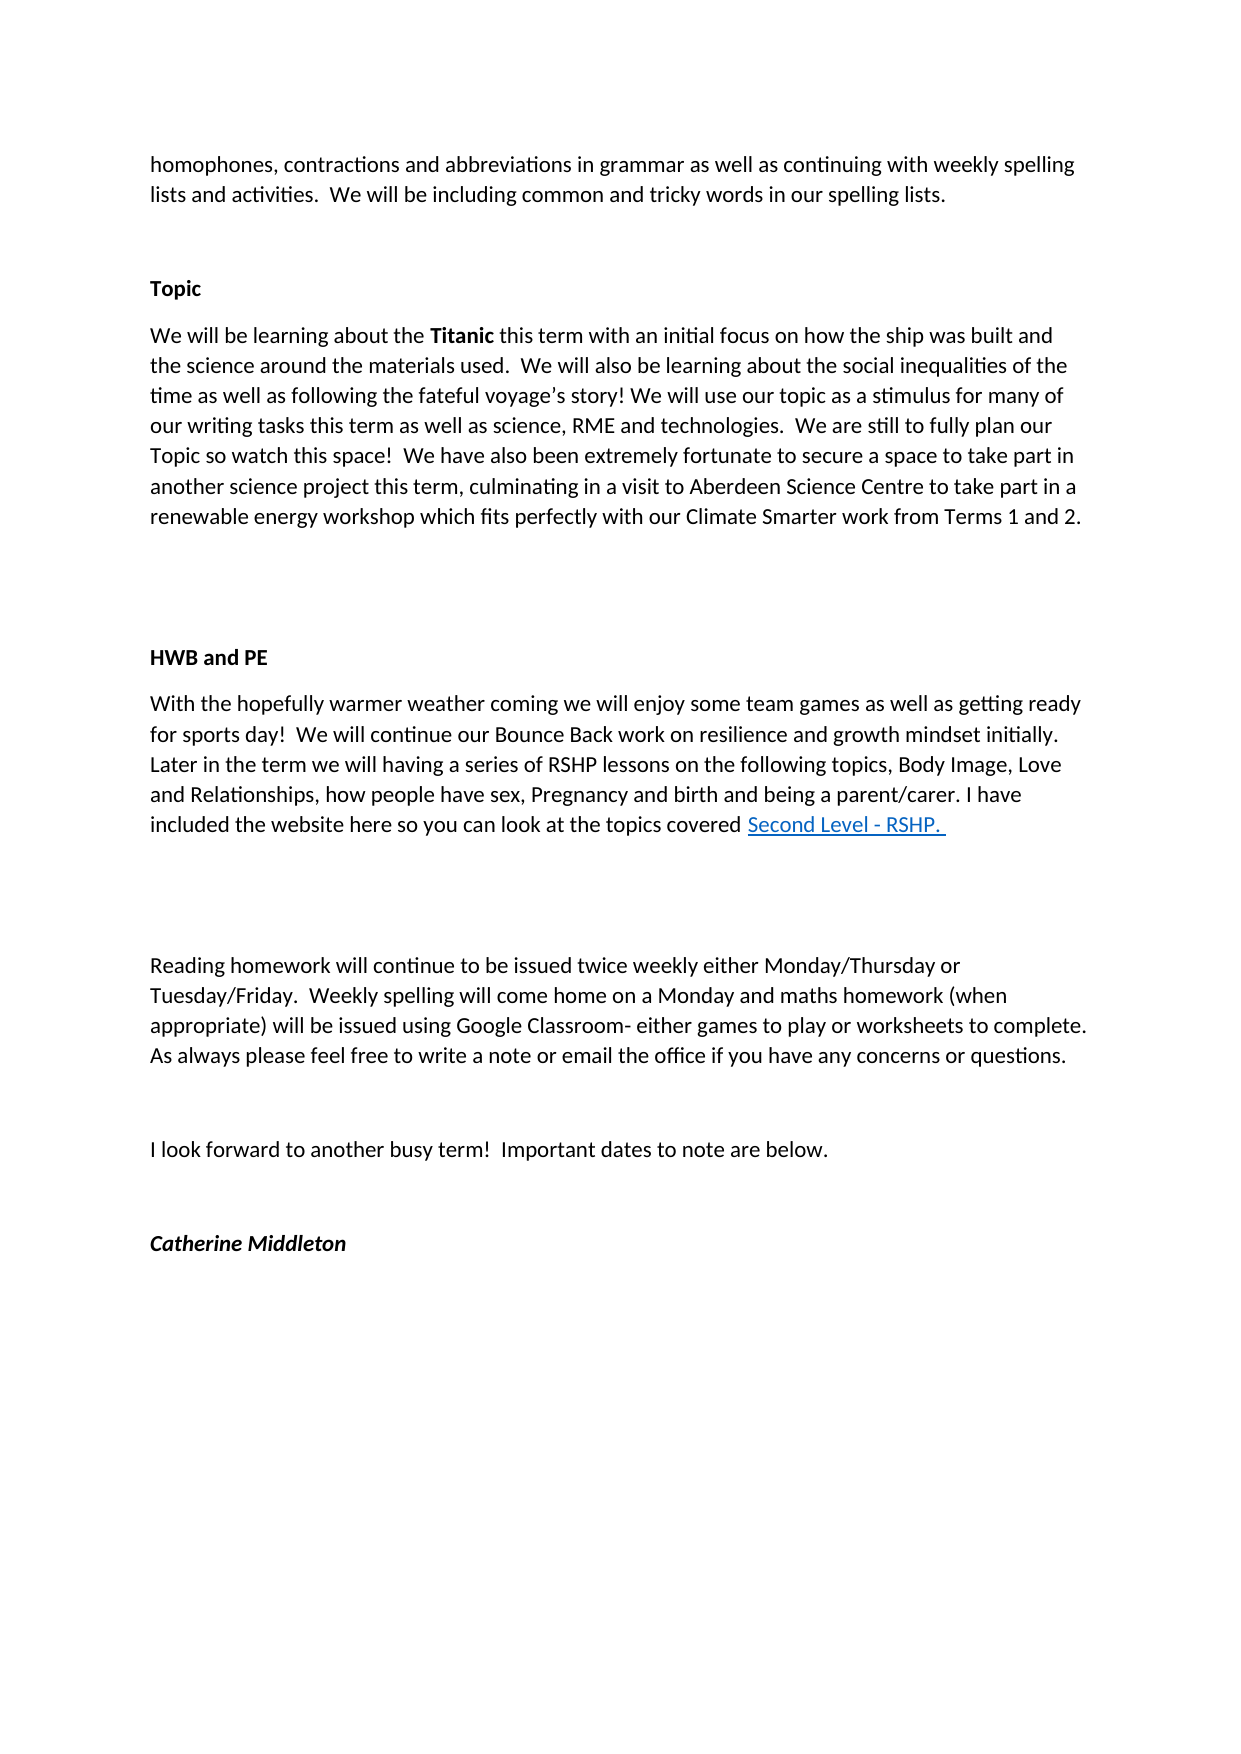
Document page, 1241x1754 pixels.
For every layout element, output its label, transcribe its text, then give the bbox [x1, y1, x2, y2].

text Catherine Middleton [150, 1229, 1090, 1257]
text Topic [150, 274, 1090, 302]
text With the hopefully warmer weather coming we will enjoy some team games as well as getting ready for sports day! We will continue our Bounce Back work on resilience and growth mindset initially. Later in the term we will having a series of RSHP lessons on the following topics, Body Image, Love and Relationships, how people have sex, Pregnancy and birth and being a parent/carer. I have included the website here so you can look at the topics covered Second Level - RSHP. [150, 689, 1090, 838]
text HWB and PE [150, 643, 1090, 671]
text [150, 150, 1090, 208]
text Reading homework will continue to be issued twice weekly either Monday/Thursday or Tuesday/Friday. Weekly spelling will come home on a Monday and maths homework (when appropriate) will be issued using Google Classroom- either games to play or worksheets to complete. As always please feel free to write a note or email the office if you have any concerns or questions. [150, 951, 1090, 1070]
text I look forward to another busy term! Important dates to note are below. [150, 1135, 1090, 1163]
text We will be learning about the Titanic this term with an initial focus on how the ship was built and the science around the materials used. We will also be learning about the social inequalities of the time as well as following the fateful voyage’s story! We will use our topic as a stimulus for many of our writing tasks this term as well as science, RME and technologies. We are still to fully plan our Topic so watch this space! We have also been extremely fortunate to secure a space to take part in another science project this term, culminating in a visit to Aberdeen Science Centre to take part in a renewable energy workshop which fits perfectly with our Climate Smarter work from Terms 1 and 2. [150, 321, 1090, 530]
